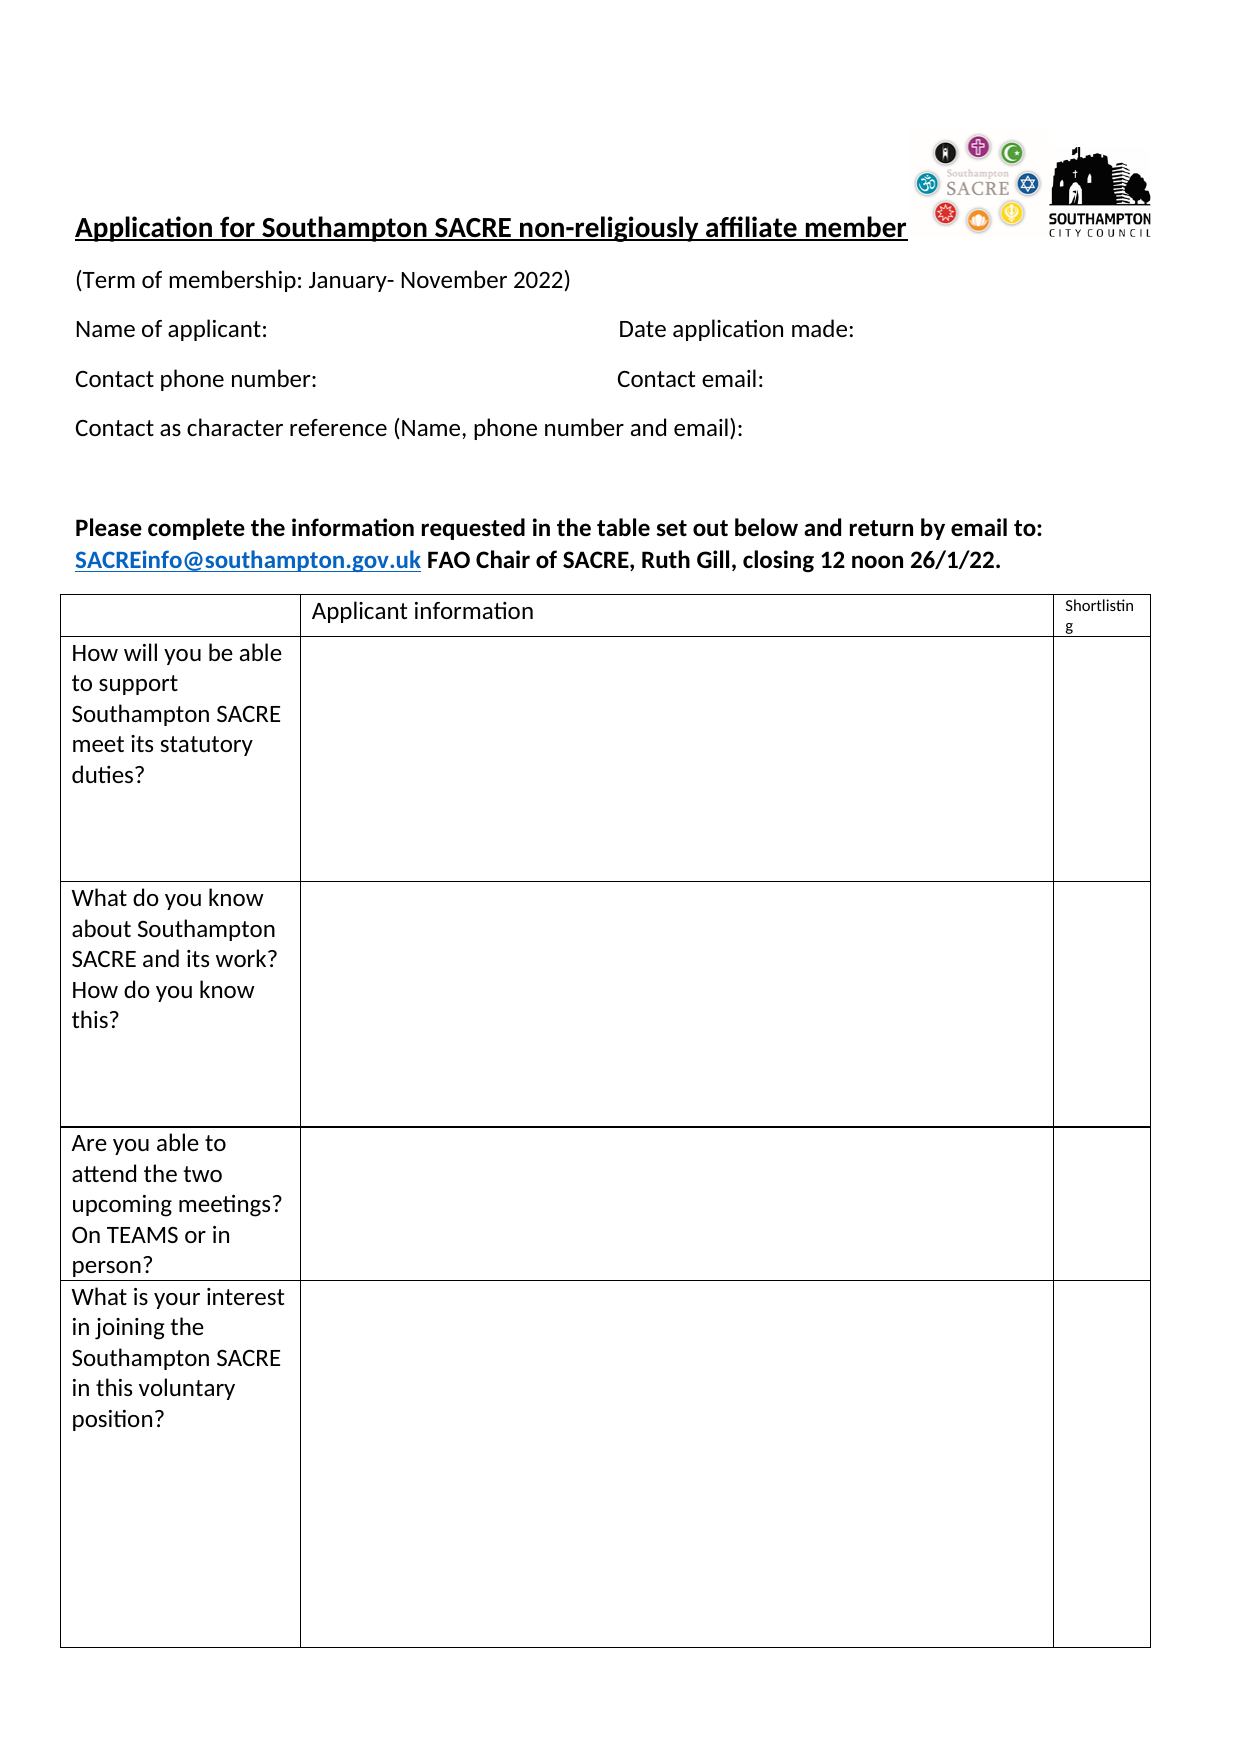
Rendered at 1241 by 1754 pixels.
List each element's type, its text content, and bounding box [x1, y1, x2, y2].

table_cell [301, 882, 1053, 1126]
text Please complete the information requested in the table set out below and return by email to: SACREinfo@southampton.gov.uk FAO Chair of SACRE, Ruth Gill, closing 12 noon 26/1/22. [75, 512, 1165, 575]
text Contact phone number: Contact email: [75, 363, 1165, 393]
table_header Applicant information [301, 595, 1053, 636]
table_cell [301, 1128, 1053, 1280]
text Contact as character reference (Name, phone number and email): [75, 413, 1165, 443]
table_cell [1054, 1128, 1150, 1280]
table_header [61, 595, 300, 636]
table_cell How will you be able to support Southampton SACRE meet its statutory duties? [61, 637, 300, 881]
text (Term of membership: January- November 2022) [75, 264, 1165, 294]
text Application for Southampton SACRE non-religiously affiliate member [75, 130, 1165, 244]
table_cell Are you able to attend the two upcoming meetings? On TEAMS or in person? [61, 1128, 300, 1280]
table_cell [1054, 1281, 1150, 1647]
table_cell What is your interest in joining the Southampton SACRE in this voluntary position? [61, 1281, 300, 1647]
picture [907, 130, 1151, 237]
table_cell [1054, 637, 1150, 881]
table_cell [301, 1281, 1053, 1647]
text Name of applicant: Date application made: [75, 313, 1165, 344]
table_cell [301, 637, 1053, 881]
table_cell [1054, 882, 1150, 1126]
table_header Shortlisting [1054, 595, 1150, 636]
table_cell What do you know about Southampton SACRE and its work? How do you know this? [61, 882, 300, 1126]
